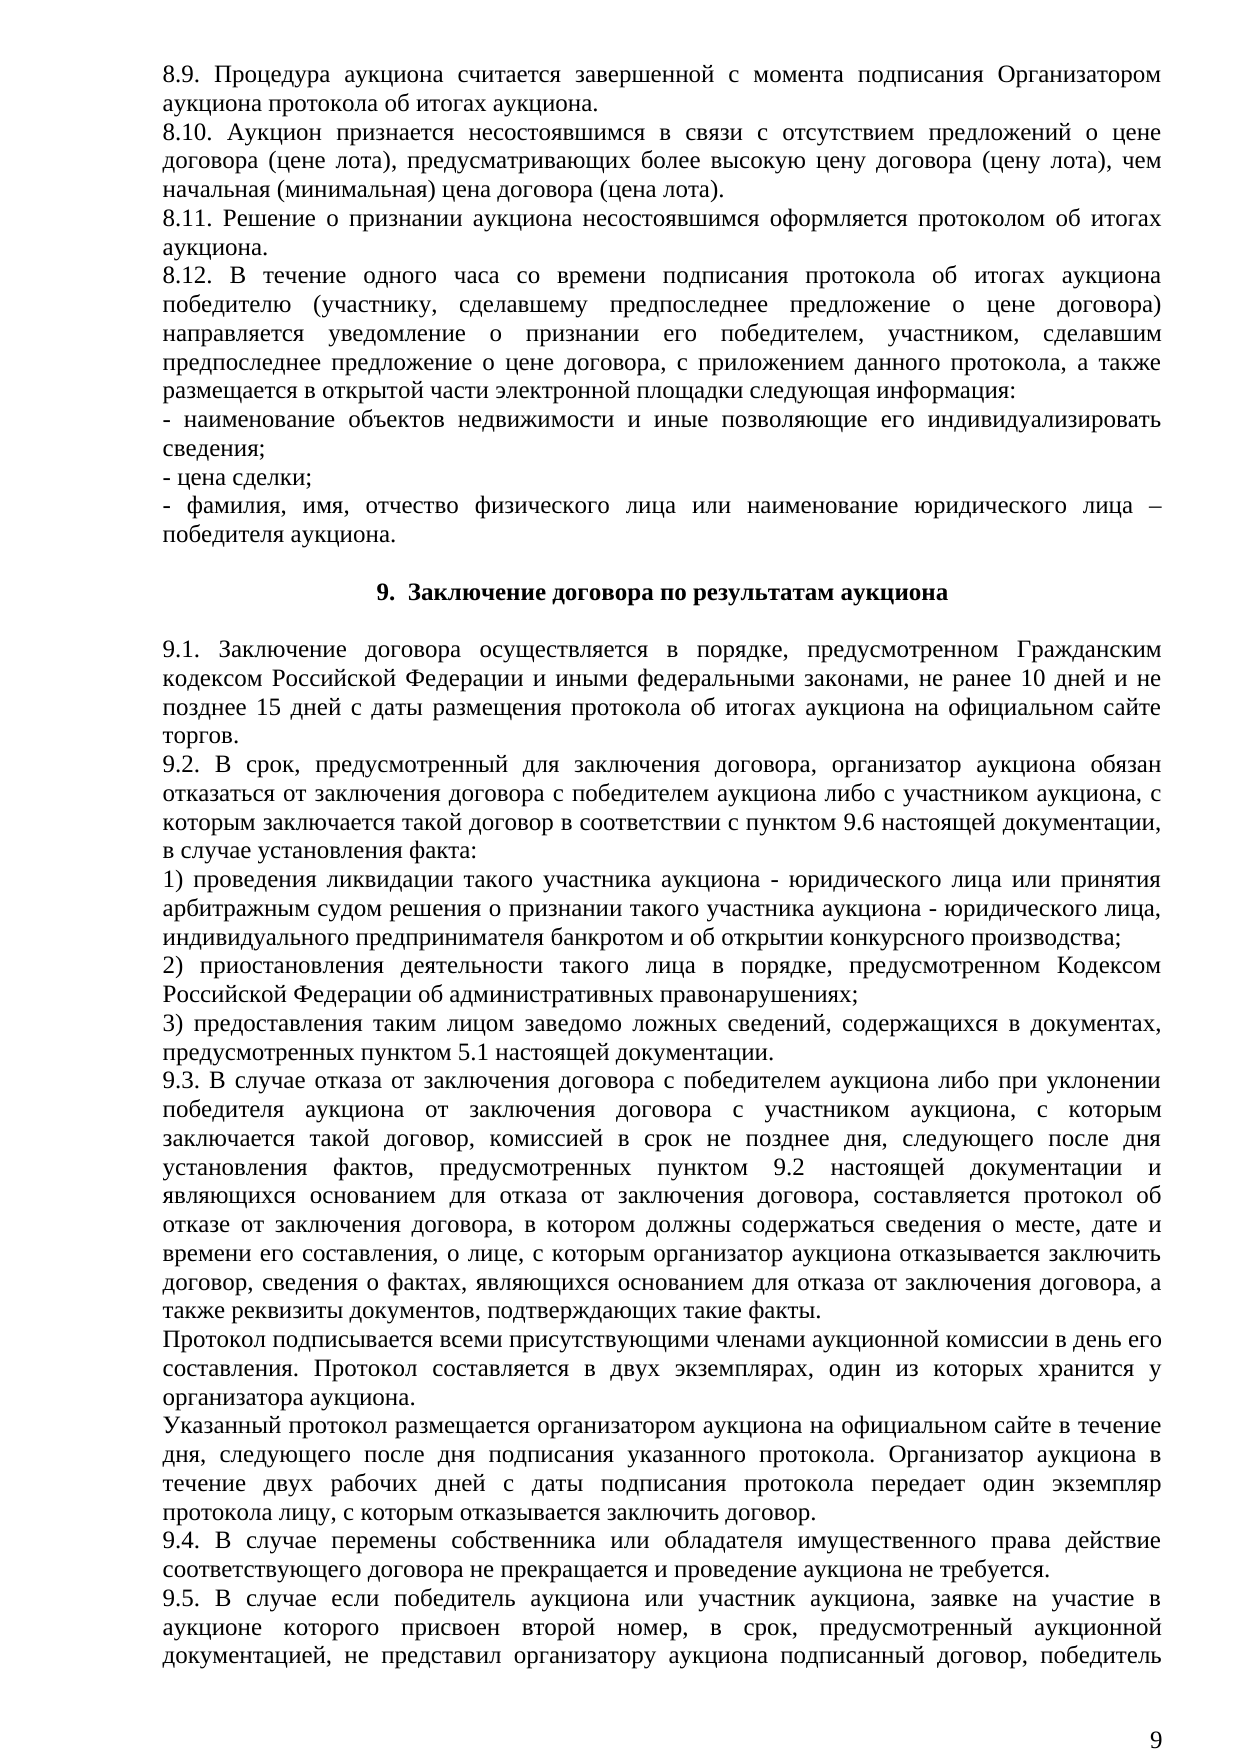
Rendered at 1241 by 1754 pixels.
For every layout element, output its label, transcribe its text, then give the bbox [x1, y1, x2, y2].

text - наименование объектов недвижимости и иные позволяющие его индивидуализировать сведения; [162, 404, 1162, 462]
text Указанный протокол размещается организатором аукциона на официальном сайте в течение дня, следующего после дня подписания указанного протокола. Организатор аукциона в течение двух рабочих дней с даты подписания протокола передает один экземпляр протокола лицу, с которым отказывается заключить договор. [162, 1410, 1162, 1525]
text 9. Заключение договора по результатам аукциона [162, 577, 1162, 605]
text 8.10. Аукцион признается несостоявшимся в связи с отсутствием предложений о цене договора (цене лота), предусматривающих более высокую цену договора (цену лота), чем начальная (минимальная) цена договора (цена лота). [162, 117, 1162, 203]
text 9.3. В случае отказа от заключения договора с победителем аукциона либо при уклонении победителя аукциона от заключения договора с участником аукциона, с которым заключается такой договор, комиссией в срок не позднее дня, следующего после дня установления фактов, предусмотренных пунктом 9.2 настоящей документации и являющихся основанием для отказа от заключения договора, составляется протокол об отказе от заключения договора, в котором должны содержаться сведения о месте, дате и времени его составления, о лице, с которым организатор аукциона отказывается заключить договор, сведения о фактах, являющихся основанием для отказа от заключения договора, а также реквизиты документов, подтверждающих такие факты. [162, 1065, 1162, 1324]
text - фамилия, имя, отчество физического лица или наименование юридического лица – победителя аукциона. [162, 490, 1162, 548]
text 9.2. В срок, предусмотренный для заключения договора, организатор аукциона обязан отказаться от заключения договора с победителем аукциона либо с участником аукциона, с которым заключается такой договор в соответствии с пунктом 9.6 настоящей документации, в случае установления факта: [162, 749, 1162, 864]
text 3) предоставления таким лицом заведомо ложных сведений, содержащихся в документах, предусмотренных пунктом 5.1 настоящей документации. [162, 1008, 1162, 1065]
text 8.11. Решение о признании аукциона несостоявшимся оформляется протоколом об итогах аукциона. [162, 203, 1162, 260]
text 8.12. В течение одного часа со времени подписания протокола об итогах аукциона победителю (участнику, сделавшему предпоследнее предложение о цене договора) направляется уведомление о признании его победителем, участником, сделавшим предпоследнее предложение о цене договора, с приложением данного протокола, а также размещается в открытой части электронной площадки следующая информация: [162, 260, 1162, 404]
text 2) приостановления деятельности такого лица в порядке, предусмотренном Кодексом Российской Федерации об административных правонарушениях; [162, 950, 1162, 1008]
text - цена сделки; [162, 462, 1162, 490]
text 9.4. В случае перемены собственника или обладателя имущественного права действие соответствующего договора не прекращается и проведение аукциона не требуется. [162, 1525, 1162, 1583]
text 8.9. Процедура аукциона считается завершенной с момента подписания Организатором аукциона протокола об итогах аукциона. [162, 59, 1162, 117]
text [162, 1583, 1162, 1669]
text 9.1. Заключение договора осуществляется в порядке, предусмотренном Гражданским кодексом Российской Федерации и иными федеральными законами, не ранее 10 дней и не позднее 15 дней с даты размещения протокола об итогах аукциона на официальном сайте торгов. [162, 634, 1162, 749]
text 1) проведения ликвидации такого участника аукциона - юридического лица или принятия арбитражным судом решения о признании такого участника аукциона - юридического лица, индивидуального предпринимателя банкротом и об открытии конкурсного производства; [162, 864, 1162, 950]
text Протокол подписывается всеми присутствующими членами аукционной комиссии в день его составления. Протокол составляется в двух экземплярах, один из которых хранится у организатора аукциона. [162, 1324, 1162, 1410]
